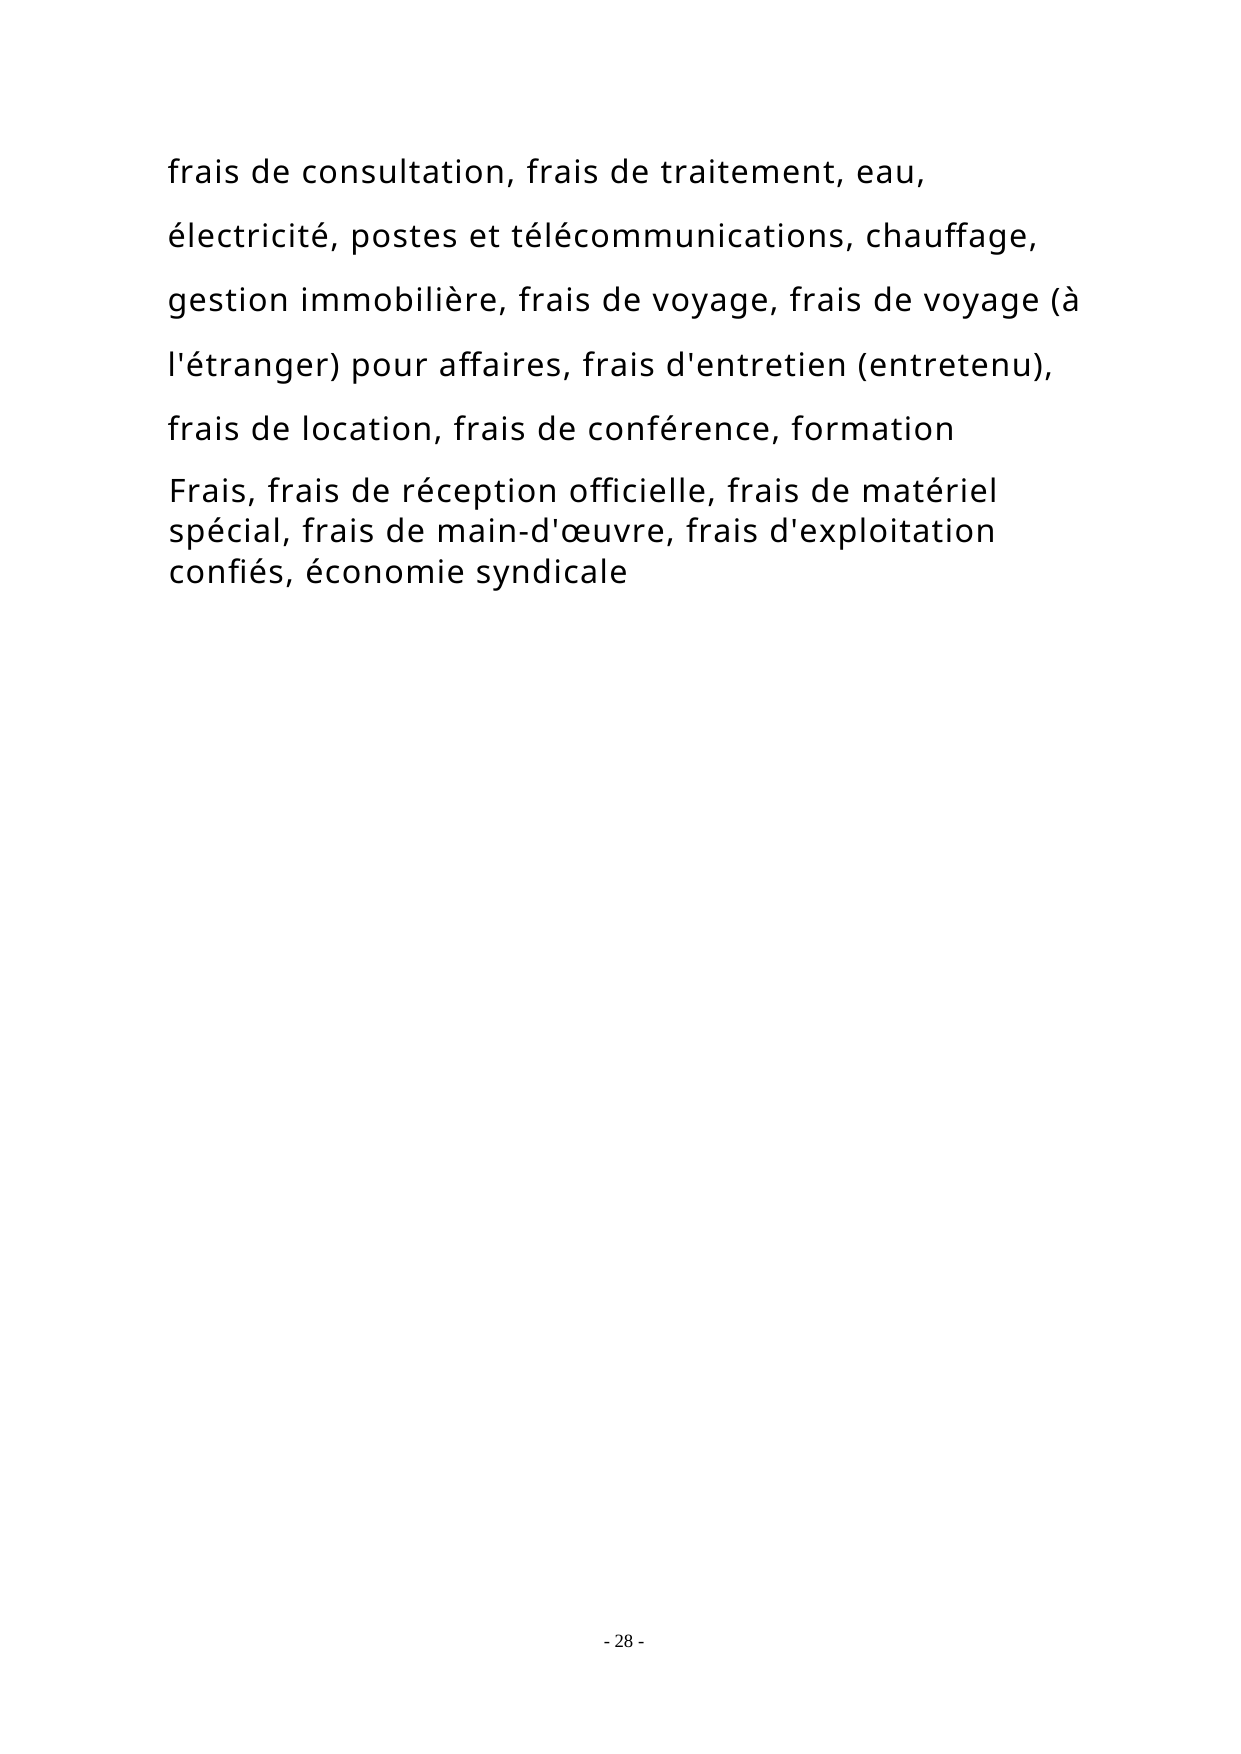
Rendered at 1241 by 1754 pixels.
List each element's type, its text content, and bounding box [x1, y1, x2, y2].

text Frais, frais de réception officielle, frais de matériel spécial, frais de main-d'œuvre, frais d'exploitation confiés, économie syndicale [168, 470, 1091, 593]
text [167, 149, 1091, 450]
